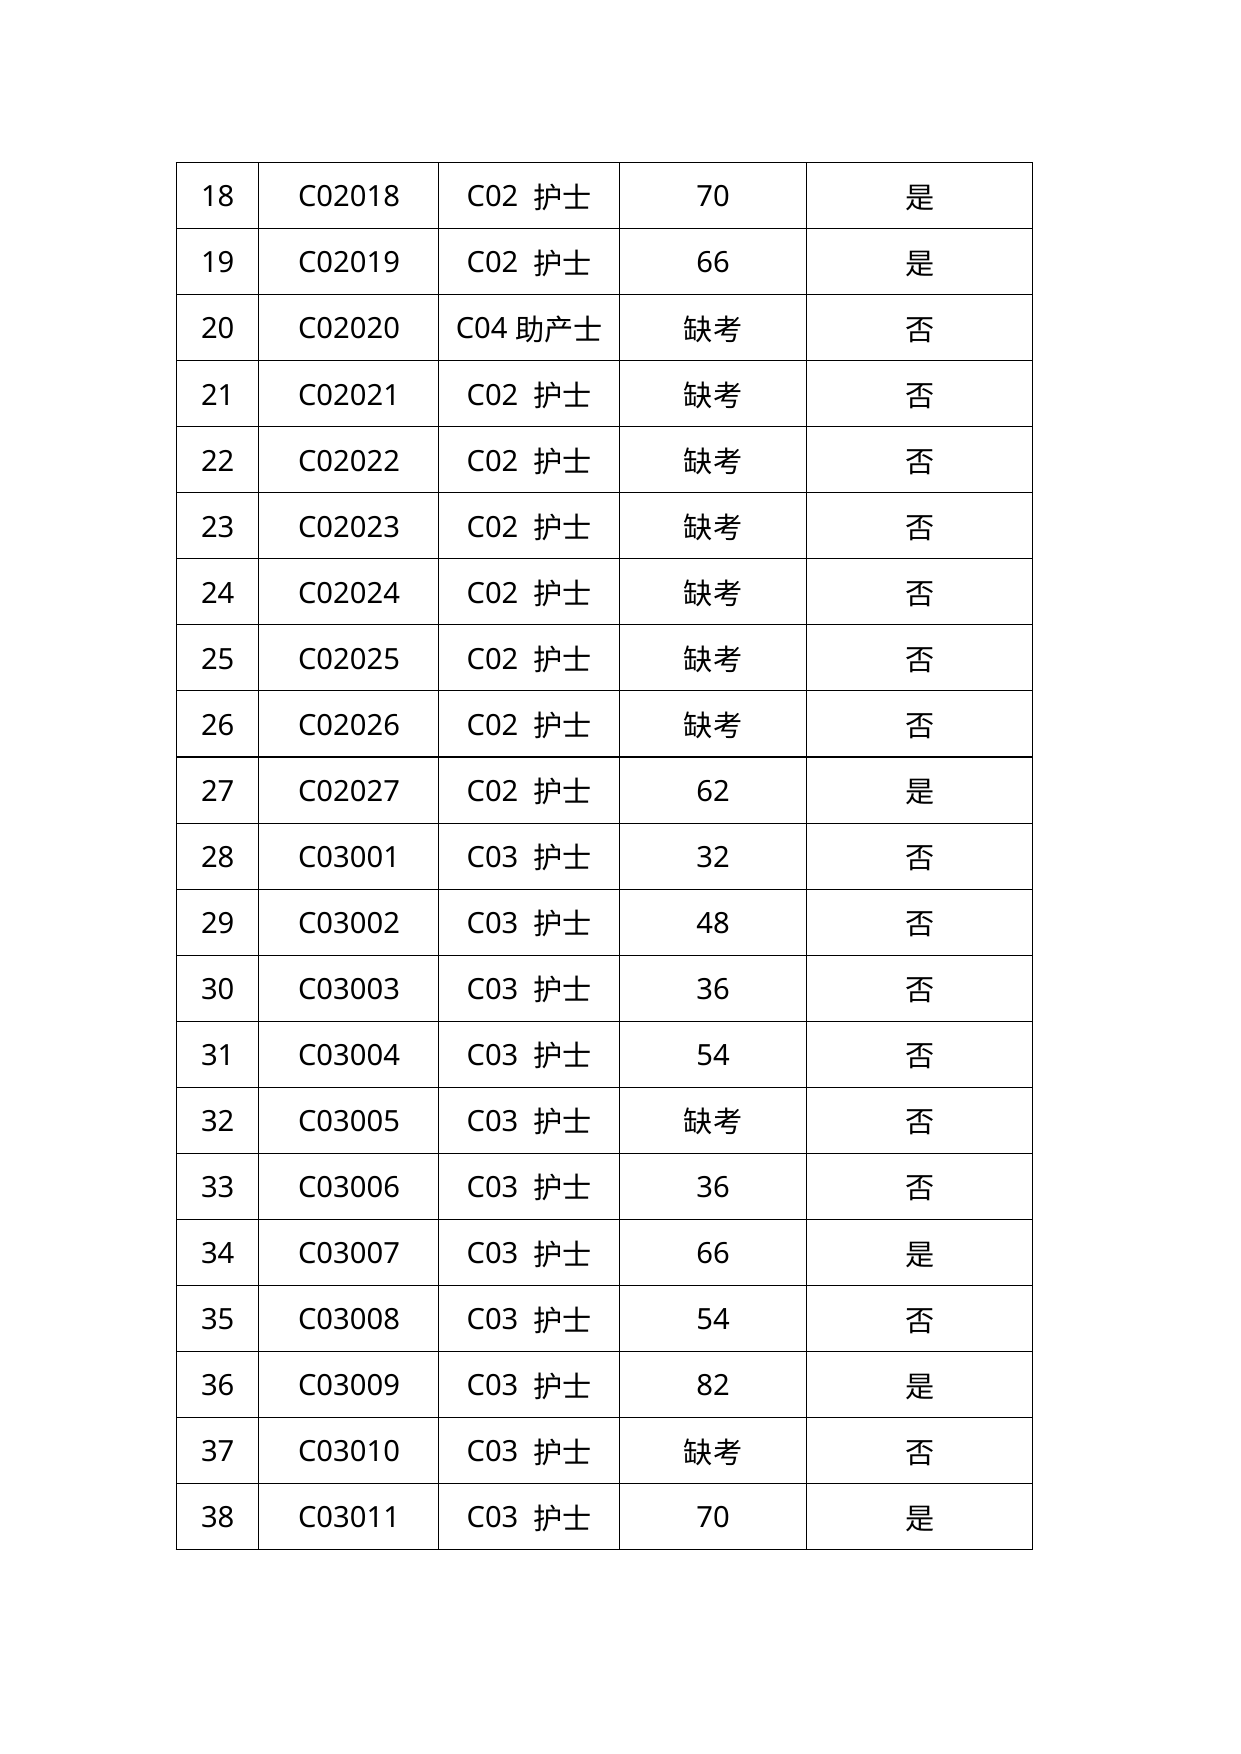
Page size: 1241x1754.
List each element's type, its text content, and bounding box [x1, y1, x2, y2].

table_cell 32 [177, 1088, 258, 1153]
table_cell 28 [177, 824, 258, 888]
table_cell 缺考 [620, 625, 806, 690]
table_cell C03003 [259, 956, 438, 1021]
table_cell C03005 [259, 1088, 438, 1153]
table_cell 82 [620, 1352, 806, 1417]
table_cell 否 [807, 493, 1032, 558]
table_cell C02020 [259, 295, 438, 360]
table_cell 70 [620, 1484, 806, 1549]
table_cell C03 护士 [439, 824, 619, 888]
table_cell 24 [177, 559, 258, 624]
table_cell C03 护士 [439, 1484, 619, 1549]
table_cell 否 [807, 295, 1032, 360]
table_cell 18 [177, 163, 258, 228]
table_cell 是 [807, 163, 1032, 228]
table_cell C02 护士 [439, 625, 619, 690]
table_cell C02022 [259, 427, 438, 492]
table_cell 缺考 [620, 493, 806, 558]
table_cell 48 [620, 890, 806, 954]
table_cell 32 [620, 824, 806, 888]
table_cell C03 护士 [439, 1154, 619, 1219]
table_cell 31 [177, 1022, 258, 1087]
table_cell C03002 [259, 890, 438, 954]
table_cell 缺考 [620, 691, 806, 756]
table_cell C02 护士 [439, 361, 619, 426]
table_cell C03006 [259, 1154, 438, 1219]
table_cell 缺考 [620, 1088, 806, 1153]
table_cell 缺考 [620, 559, 806, 624]
table_cell 否 [807, 1418, 1032, 1483]
table_cell 37 [177, 1418, 258, 1483]
table_cell C03007 [259, 1220, 438, 1285]
table_cell C02 护士 [439, 163, 619, 228]
table_cell C04 助产士 [439, 295, 619, 360]
table_cell C03 护士 [439, 956, 619, 1021]
table_cell 54 [620, 1286, 806, 1351]
table_cell C03010 [259, 1418, 438, 1483]
table_cell C03001 [259, 824, 438, 888]
table_cell 33 [177, 1154, 258, 1219]
table_cell 否 [807, 361, 1032, 426]
table_cell C03 护士 [439, 1286, 619, 1351]
table_cell 否 [807, 625, 1032, 690]
table_cell 54 [620, 1022, 806, 1087]
table_cell C02 护士 [439, 691, 619, 756]
table_cell 缺考 [620, 427, 806, 492]
table_cell C03 护士 [439, 1022, 619, 1087]
table_cell 否 [807, 1154, 1032, 1219]
table_cell C02025 [259, 625, 438, 690]
table_cell 19 [177, 229, 258, 294]
table_cell 34 [177, 1220, 258, 1285]
table_cell 缺考 [620, 295, 806, 360]
table_cell C02018 [259, 163, 438, 228]
table_cell C02019 [259, 229, 438, 294]
table_cell 缺考 [620, 1418, 806, 1483]
table_cell 62 [620, 758, 806, 822]
table_cell 否 [807, 890, 1032, 954]
table_cell C02024 [259, 559, 438, 624]
table_cell C03011 [259, 1484, 438, 1549]
table_cell C03 护士 [439, 890, 619, 954]
table_cell C02 护士 [439, 427, 619, 492]
table_cell 70 [620, 163, 806, 228]
table_cell 36 [620, 1154, 806, 1219]
table_cell 30 [177, 956, 258, 1021]
table_cell 26 [177, 691, 258, 756]
table_cell C03009 [259, 1352, 438, 1417]
table_cell 36 [177, 1352, 258, 1417]
table_cell 否 [807, 1286, 1032, 1351]
table_cell C02026 [259, 691, 438, 756]
table_cell 是 [807, 229, 1032, 294]
table_cell C03 护士 [439, 1088, 619, 1153]
table_cell C03004 [259, 1022, 438, 1087]
table_cell 36 [620, 956, 806, 1021]
table_cell 38 [177, 1484, 258, 1549]
table_cell 否 [807, 824, 1032, 888]
table_cell 20 [177, 295, 258, 360]
table_cell 21 [177, 361, 258, 426]
table_cell C02 护士 [439, 229, 619, 294]
table_cell 否 [807, 1088, 1032, 1153]
table_cell 缺考 [620, 361, 806, 426]
table_cell 是 [807, 1220, 1032, 1285]
table_cell 27 [177, 758, 258, 822]
table_cell C02 护士 [439, 758, 619, 822]
table_cell C03 护士 [439, 1418, 619, 1483]
table_cell 是 [807, 758, 1032, 822]
table_cell 否 [807, 427, 1032, 492]
table_cell 22 [177, 427, 258, 492]
table_cell 否 [807, 691, 1032, 756]
table_cell C02 护士 [439, 493, 619, 558]
table_cell C02021 [259, 361, 438, 426]
table_cell 66 [620, 229, 806, 294]
table_cell C03 护士 [439, 1352, 619, 1417]
table_cell C02023 [259, 493, 438, 558]
table_cell 否 [807, 1022, 1032, 1087]
table_cell 23 [177, 493, 258, 558]
table_cell 是 [807, 1484, 1032, 1549]
table_cell 是 [807, 1352, 1032, 1417]
table_cell C03 护士 [439, 1220, 619, 1285]
table_cell 否 [807, 956, 1032, 1021]
table_cell C03008 [259, 1286, 438, 1351]
table_cell C02 护士 [439, 559, 619, 624]
table_cell 否 [807, 559, 1032, 624]
table_cell 29 [177, 890, 258, 954]
table_cell 25 [177, 625, 258, 690]
table_cell 35 [177, 1286, 258, 1351]
table_cell 66 [620, 1220, 806, 1285]
table_cell C02027 [259, 758, 438, 822]
